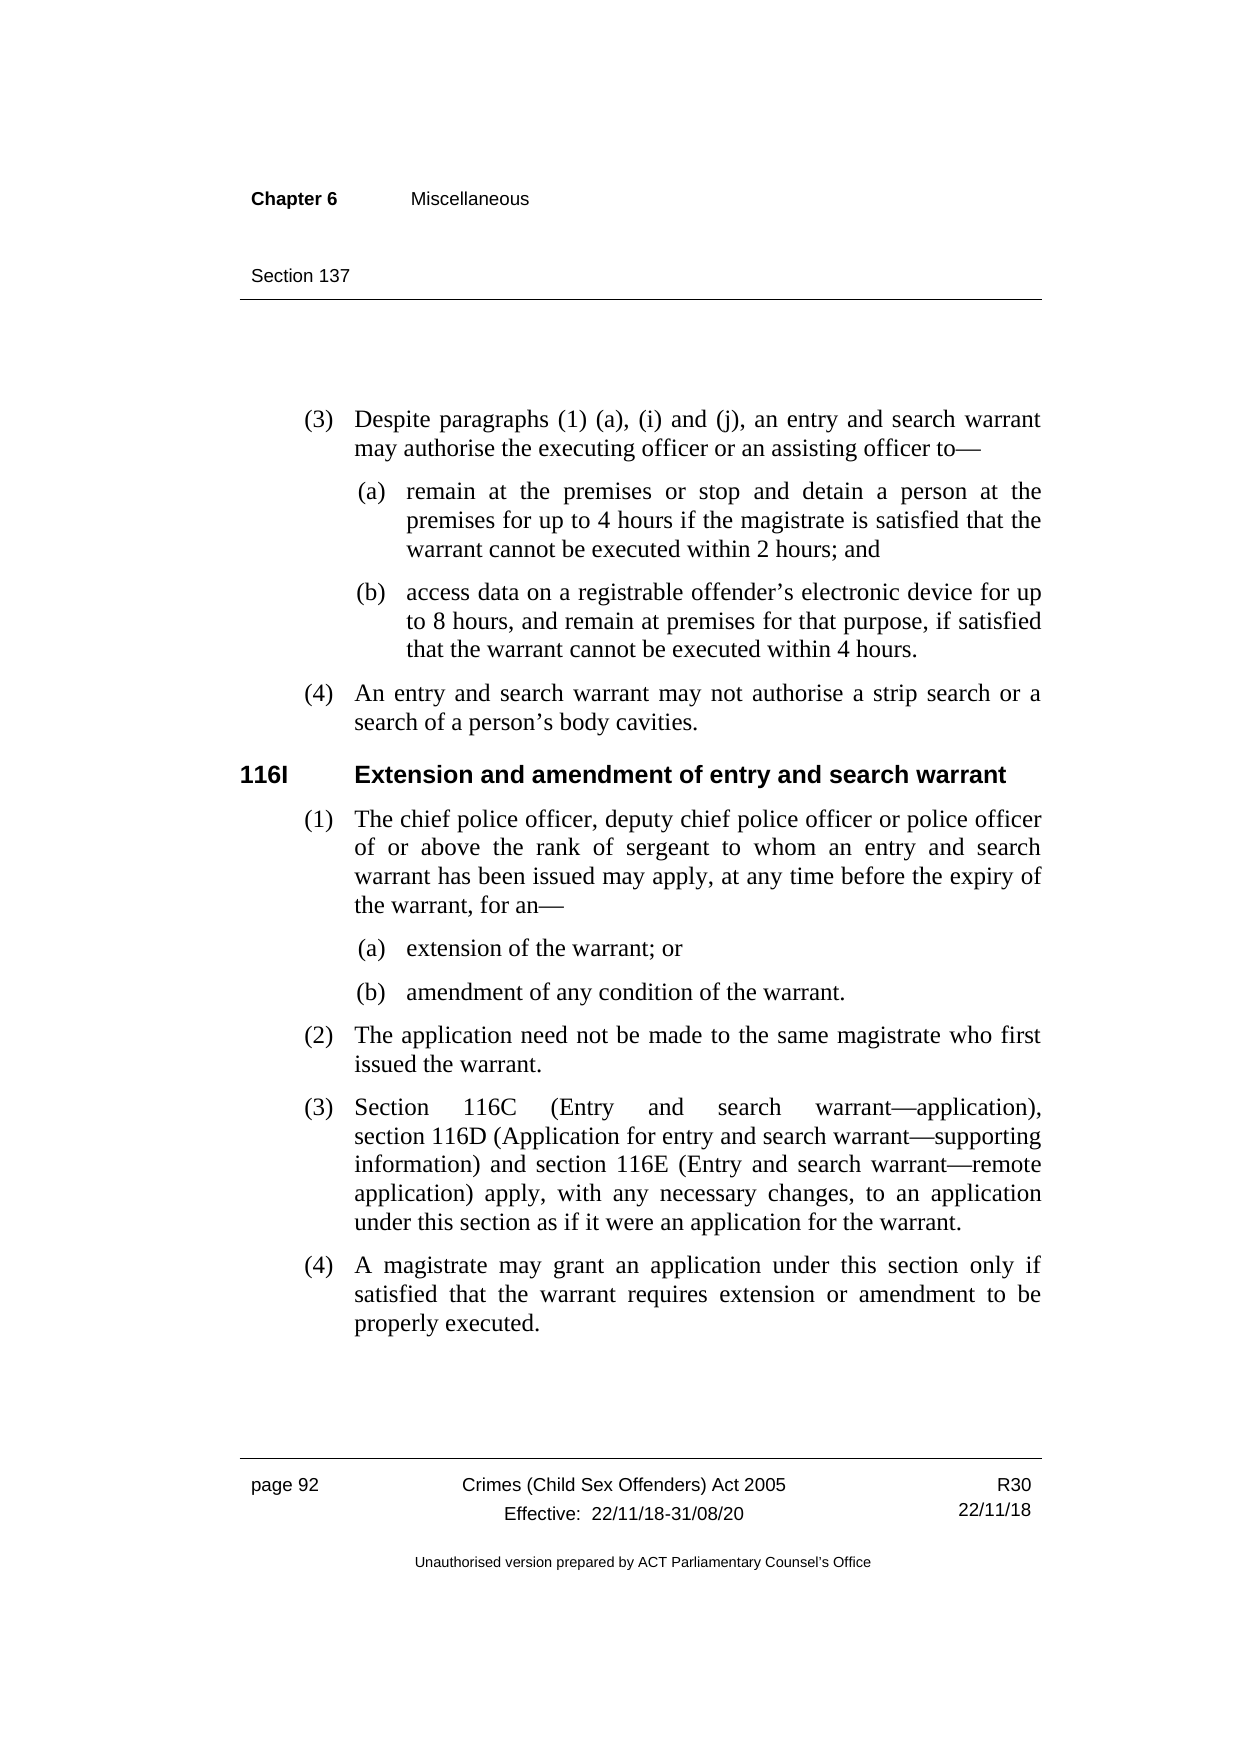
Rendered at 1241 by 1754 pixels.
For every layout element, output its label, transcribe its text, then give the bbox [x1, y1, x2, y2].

text (4) An entry and search warrant may not authorise a strip search or a search of a person’s body cavities. [239, 678, 1042, 735]
text (1) The chief police officer, deputy chief police officer or police officer of or above the rank of sergeant to whom an entry and search warrant has been issued may apply, at any time before the expiry of the warrant, for an— [239, 804, 1042, 919]
text (a) extension of the warrant; or [239, 933, 1042, 962]
text 116I Extension and amendment of entry and search warrant [239, 760, 1042, 789]
text (b) access data on a registrable offender’s electronic device for up to 8 hours, and remain at premises for that purpose, if satisfied that the warrant cannot be executed within 4 hours. [239, 577, 1042, 663]
text (a) remain at the premises or stop and detain a person at the premises for up to 4 hours if the magistrate is satisfied that the warrant cannot be executed within 2 hours; and [239, 476, 1042, 562]
text (3) Section 116C (Entry and search warrant—application), section 116D (Application for entry and search warrant—supporting information) and section 116E (Entry and search warrant—remote application) apply, with any necessary changes, to an application under this section as if it were an application for the warrant. [239, 1092, 1042, 1236]
text (4) A magistrate may grant an application under this section only if satisfied that the warrant requires extension or amendment to be properly executed. [239, 1250, 1042, 1337]
text (2) The application need not be made to the same magistrate who first issued the warrant. [239, 1020, 1042, 1077]
text (b) amendment of any condition of the warrant. [239, 977, 1042, 1005]
text (3) Despite paragraphs (1) (a), (i) and (j), an entry and search warrant may authorise the executing officer or an assisting officer to— [239, 404, 1042, 462]
